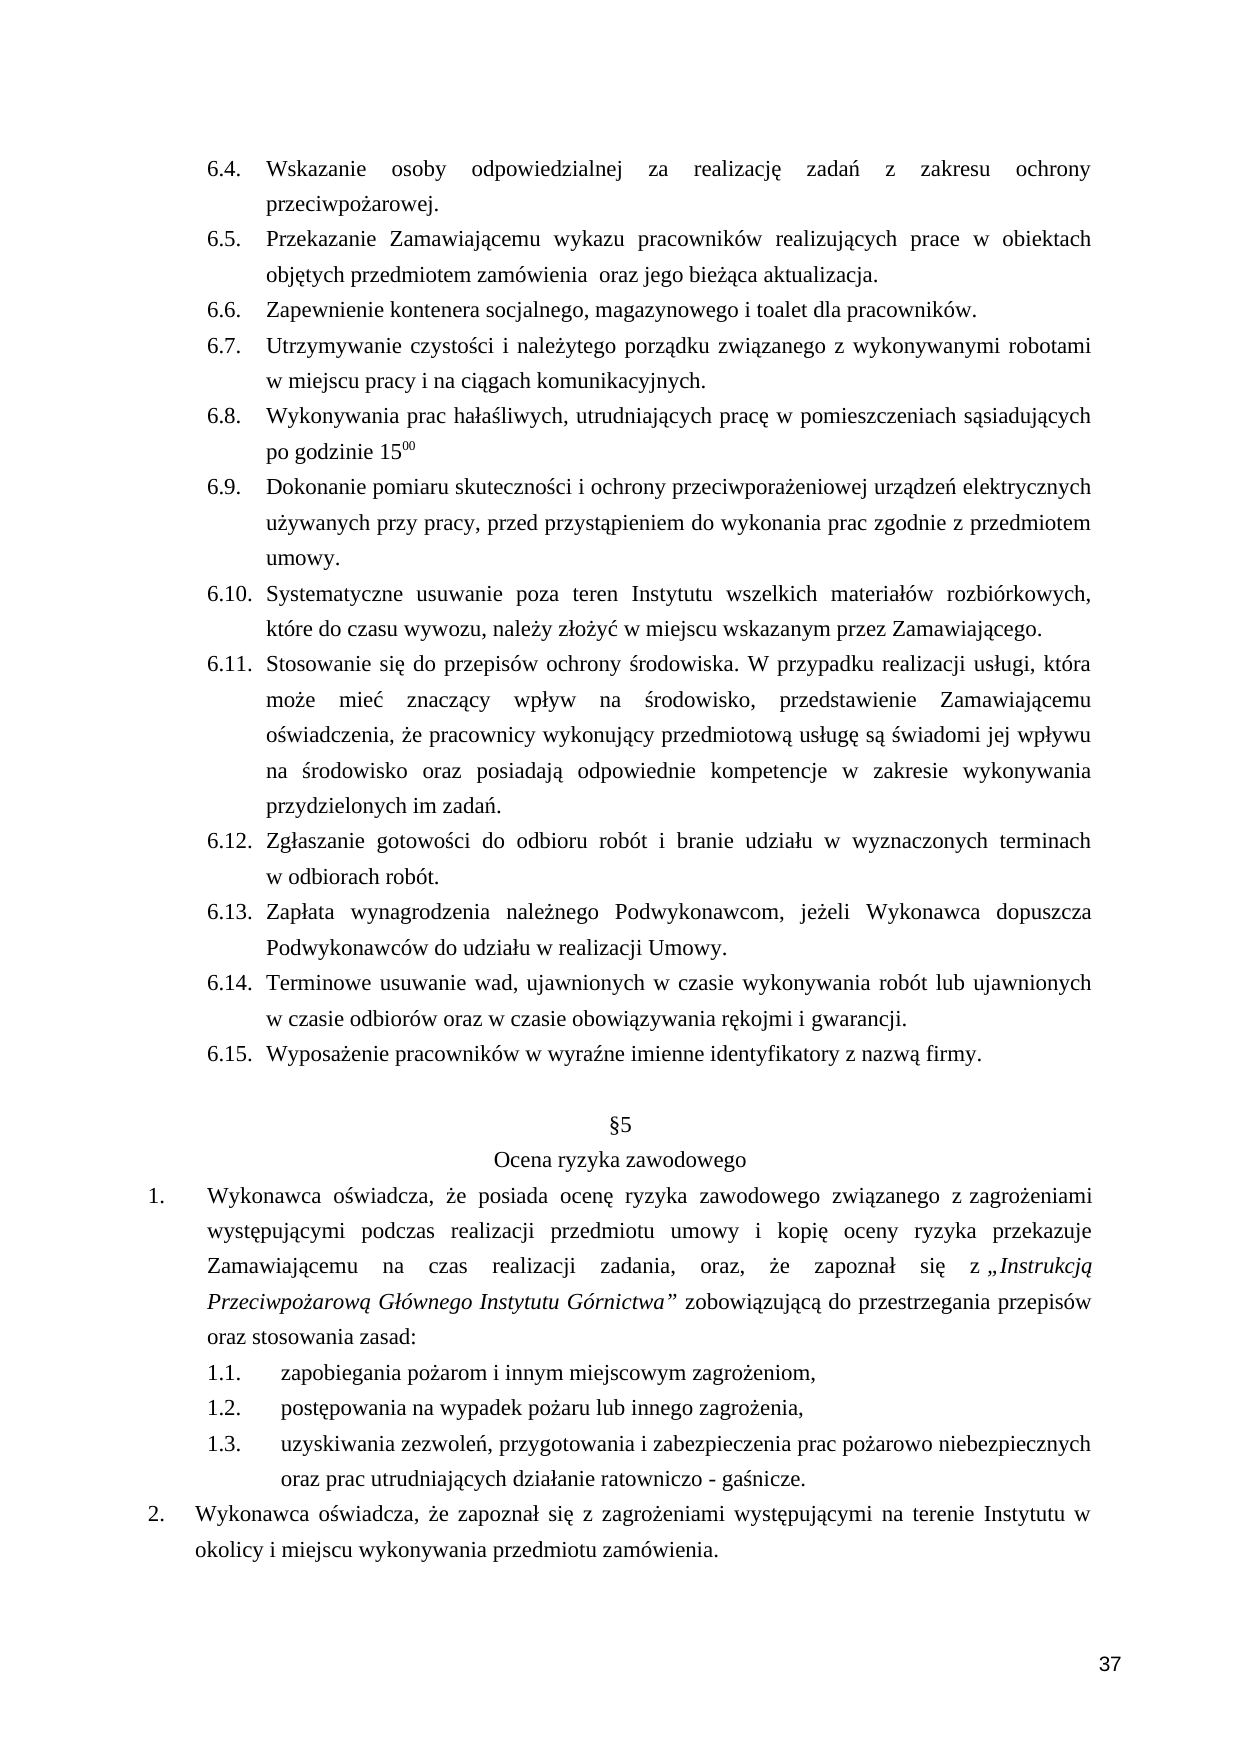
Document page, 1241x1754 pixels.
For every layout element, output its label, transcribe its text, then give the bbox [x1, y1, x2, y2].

list Stosowanie się do przepisów ochrony środowiska. W przypadku realizacji usługi, która może mieć znaczący wpływ na środowisko, przedstawienie Zamawiającemu oświadczenia, że pracownicy wykonujący przedmiotową usługę są świadomi jej wpływu na środowisko oraz posiadają odpowiednie kompetencje w zakresie wykonywania przydzielonych im zadań. [207, 643, 1092, 821]
text 1.1. zapobiegania pożarom i innym miejscowym zagrożeniom, [207, 1352, 1092, 1387]
list Wyposażenie pracowników w wyraźne imienne identyfikatory z nazwą firmy. [207, 1033, 1092, 1068]
text §5 [148, 1104, 1092, 1139]
list Zapłata wynagrodzenia należnego Podwykonawcom, jeżeli Wykonawca dopuszcza Podwykonawców do udziału w realizacji Umowy. [207, 891, 1092, 962]
list Wykonywania prac hałaśliwych, utrudniających pracę w pomieszczeniach sąsiadujących po godzinie 1500 [207, 396, 1092, 466]
list Przekazanie Zamawiającemu wykazu pracowników realizujących prace w obiektach objętych przedmiotem zamówienia oraz jego bieżąca aktualizacja. [207, 218, 1092, 289]
list Dokonanie pomiaru skuteczności i ochrony przeciwporażeniowej urządzeń elektrycznych używanych przy pracy, przed przystąpieniem do wykonania prac zgodnie z przedmiotem umowy. [207, 466, 1092, 573]
text 1.3. uzyskiwania zezwoleń, przygotowania i zabezpieczenia prac pożarowo niebezpiecznych oraz prac utrudniających działanie ratowniczo - gaśnicze. [207, 1423, 1092, 1493]
list Zgłaszanie gotowości do odbioru robót i branie udziału w wyznaczonych terminach w odbiorach robót. [207, 821, 1092, 891]
list Zapewnienie kontenera socjalnego, magazynowego i toalet dla pracowników. [207, 289, 1092, 325]
text Ocena ryzyka zawodowego [148, 1139, 1092, 1175]
list Systematyczne usuwanie poza teren Instytutu wszelkich materiałów rozbiórkowych, które do czasu wywozu, należy złożyć w miejscu wskazanym przez Zamawiającego. [207, 573, 1092, 643]
list Wykonawca oświadcza, że zapoznał się z zagrożeniami występującymi na terenie Instytutu w okolicy i miejscu wykonywania przedmiotu zamówienia. [148, 1493, 1092, 1564]
list Wykonawca oświadcza, że posiada ocenę ryzyka zawodowego związanego z zagrożeniami występującymi podczas realizacji przedmiotu umowy i kopię oceny ryzyka przekazuje Zamawiającemu na czas realizacji zadania, oraz, że zapoznał się z „Instrukcją Przeciwpożarową Głównego Instytutu Górnictwa” zobowiązującą do przestrzegania przepisów oraz stosowania zasad: [148, 1175, 1092, 1352]
text 1.2. postępowania na wypadek pożaru lub innego zagrożenia, [207, 1387, 1092, 1423]
list Wskazanie osoby odpowiedzialnej za realizację zadań z zakresu ochrony przeciwpożarowej. [207, 148, 1092, 218]
list Terminowe usuwanie wad, ujawnionych w czasie wykonywania robót lub ujawnionych w czasie odbiorów oraz w czasie obowiązywania rękojmi i gwarancji. [207, 962, 1092, 1033]
list Utrzymywanie czystości i należytego porządku związanego z wykonywanymi robotami w miejscu pracy i na ciągach komunikacyjnych. [207, 325, 1092, 396]
